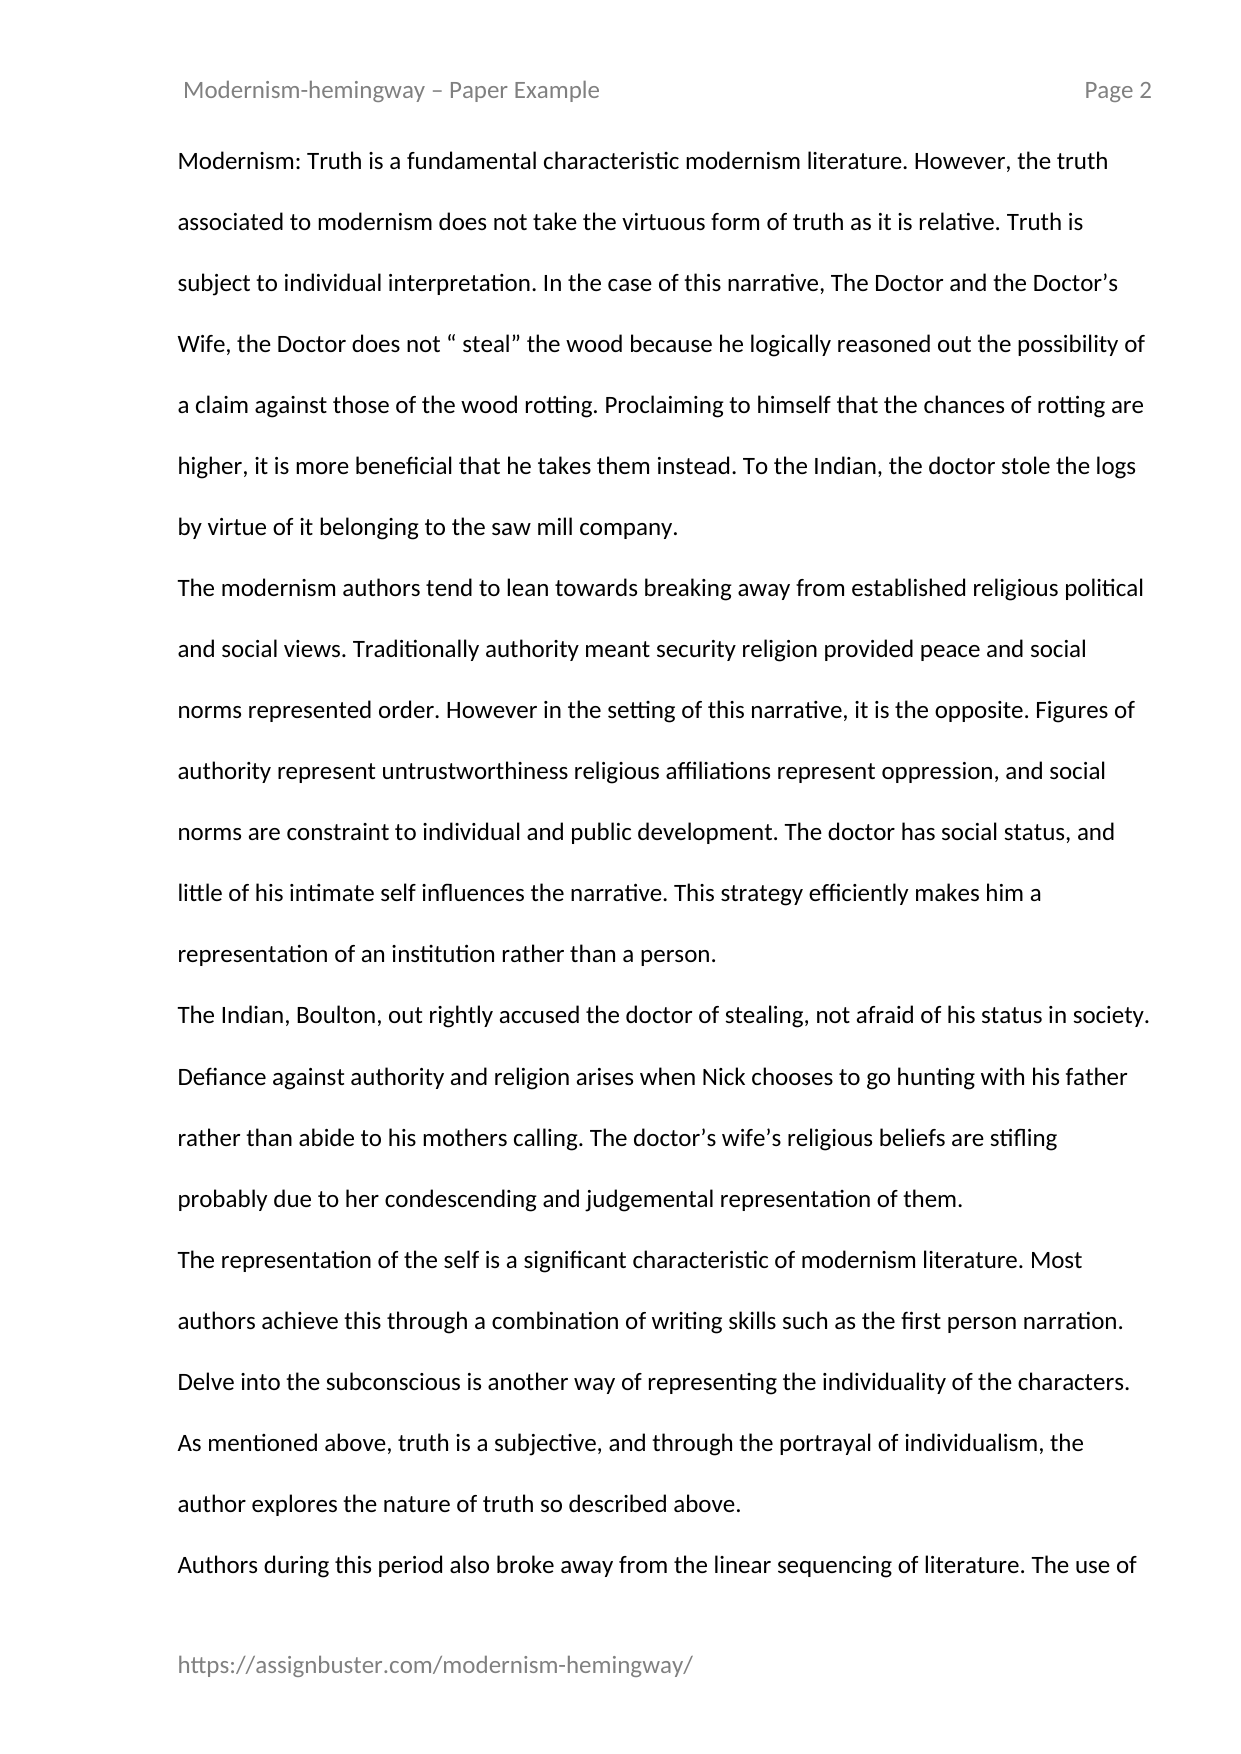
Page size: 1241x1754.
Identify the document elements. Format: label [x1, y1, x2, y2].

text [177, 145, 1152, 1579]
